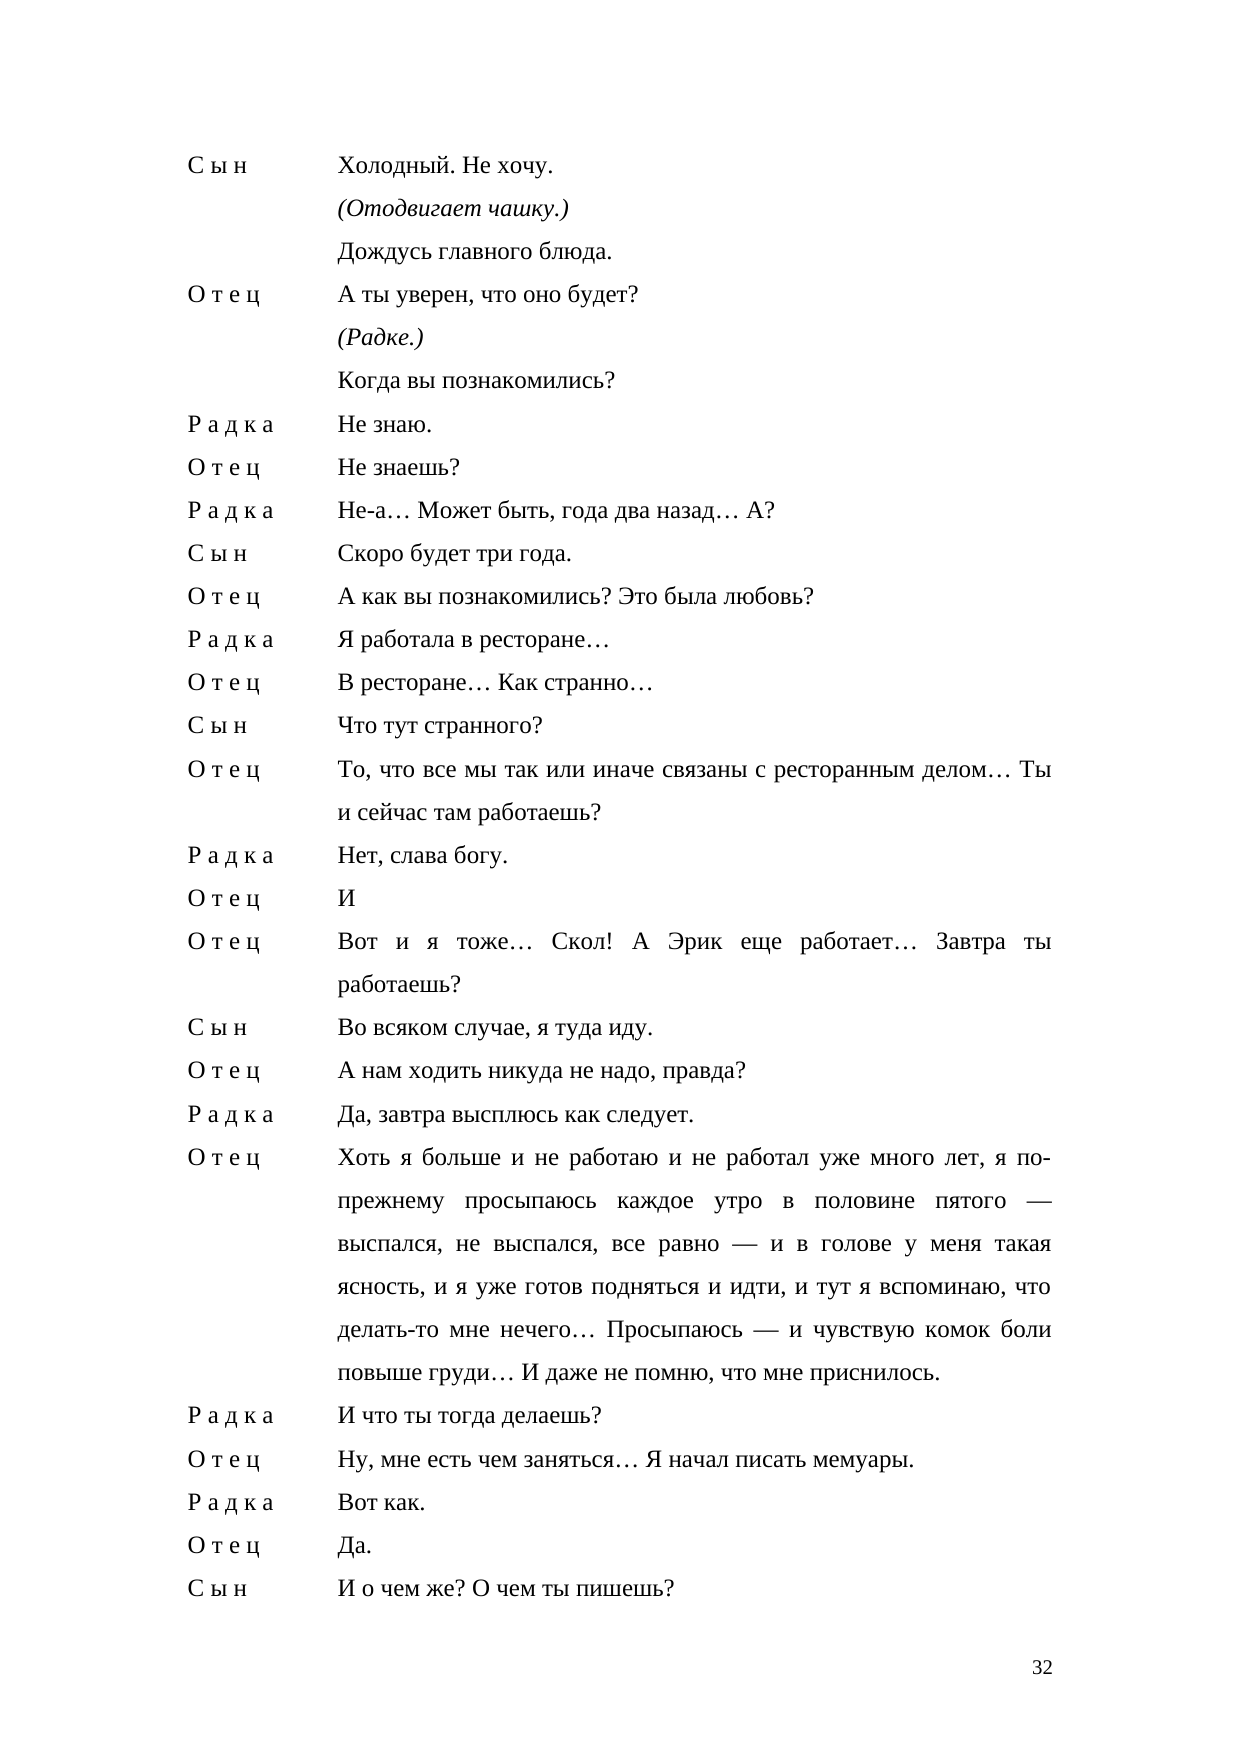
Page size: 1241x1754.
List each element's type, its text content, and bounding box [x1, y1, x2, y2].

text С ы н Что тут странного? [187, 711, 1053, 739]
text О т е ц Да. [187, 1530, 1053, 1559]
text О т е ц А ты уверен, что оно будет? [187, 279, 1053, 308]
text Р а д к а Да, завтра высплюсь как следует. [187, 1099, 1053, 1127]
text О т е ц А как вы познакомились? Это была любовь? [187, 581, 1053, 610]
text Когда вы познакомились? [187, 366, 1053, 394]
text (Отодвигает чашку.) [187, 193, 1053, 222]
text С ы н Холодный. Не хочу. [187, 150, 1053, 179]
text О т е ц Не знаешь? [187, 452, 1053, 481]
text О т е ц А нам ходить никуда не надо, правда? [187, 1056, 1053, 1084]
text (Радке.) [187, 322, 1053, 351]
text С ы н Скоро будет три года. [187, 538, 1053, 567]
text Р а д к а Вот как. [187, 1487, 1053, 1516]
text Дождусь главного блюда. [187, 236, 1053, 265]
text Р а д к а Нет, слава богу. [187, 840, 1053, 869]
text О т е ц И [187, 883, 1053, 912]
text О т е ц Хоть я больше и не работаю и не работал уже много лет, я по-прежнему просыпаюсь каждое утро в половине пятого — выспался, не выспался, все равно — и в голове у меня такая ясность, и я уже готов подняться и идти, и тут я вспоминаю, что делать-то мне нечего… Просыпаюсь — и чувствую комок боли повыше груди… И даже не помню, что мне приснилось. [187, 1142, 1053, 1386]
text О т е ц Ну, мне есть чем заняться… Я начал писать мемуары. [187, 1444, 1053, 1472]
text О т е ц В ресторане… Как странно… [187, 667, 1053, 696]
text О т е ц Вот и я тоже… Скол! А Эрик еще работает… Завтра ты работаешь? [187, 926, 1053, 998]
text Р а д к а Я работала в ресторане… [187, 624, 1053, 653]
text Р а д к а И что ты тогда делаешь? [187, 1401, 1053, 1429]
text С ы н И о чем же? О чем ты пишешь? [187, 1573, 1053, 1602]
text Р а д к а Не-а… Может быть, года два назад… А? [187, 495, 1053, 524]
text Р а д к а Не знаю. [187, 409, 1053, 437]
text С ы н Во всяком случае, я туда иду. [187, 1012, 1053, 1041]
text О т е ц То, что все мы так или иначе связаны с ресторанным делом… Ты и сейчас там работаешь? [187, 754, 1053, 826]
